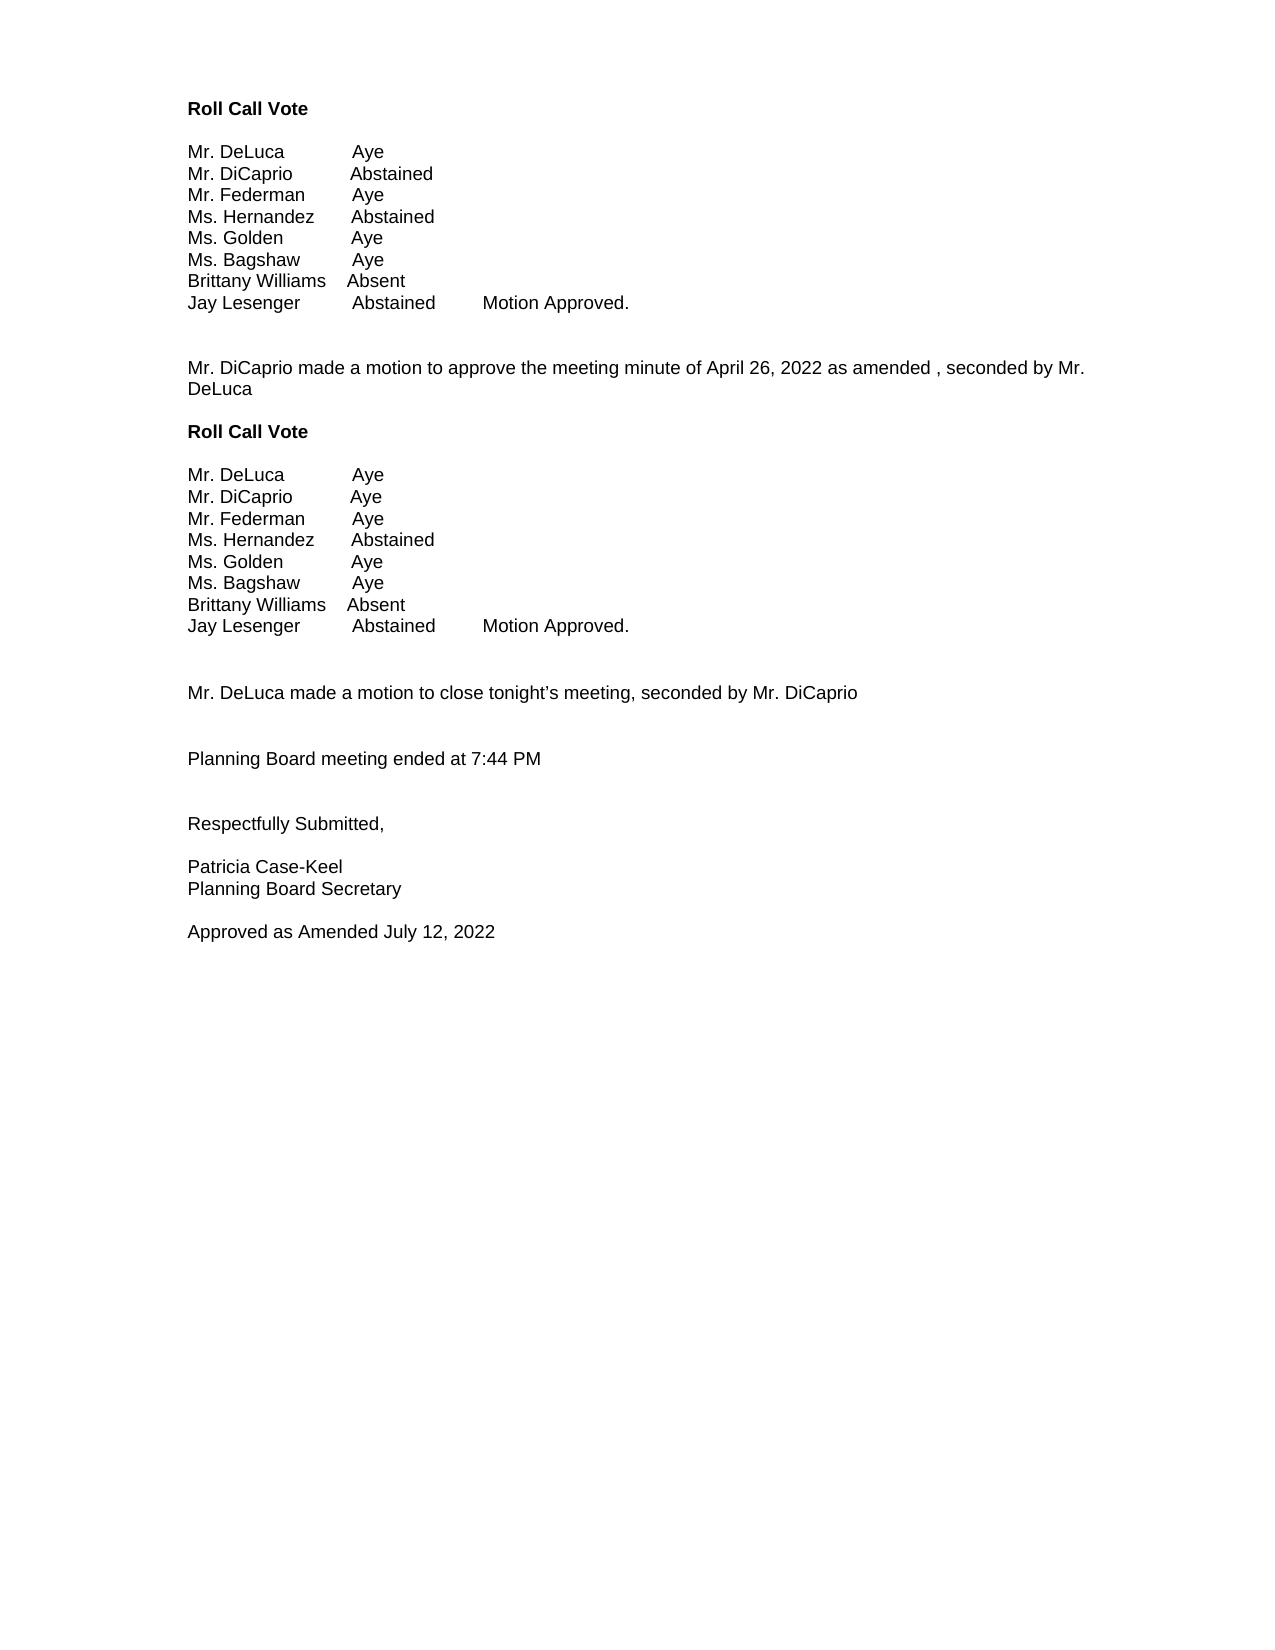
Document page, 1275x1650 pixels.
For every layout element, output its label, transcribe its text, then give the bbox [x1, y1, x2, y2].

text Roll Call Vote [187, 421, 1087, 443]
text Jay Lesenger Abstained Motion Approved. [187, 292, 1087, 313]
text Approved as Amended July 12, 2022 [187, 921, 1087, 942]
text Mr. Federman Aye [187, 184, 1087, 206]
text Ms. Bagshaw Aye [187, 572, 1087, 594]
text Patricia Case-Keel [187, 856, 1087, 877]
text Jay Lesenger Abstained Motion Approved. [187, 615, 1087, 637]
text Mr. DiCaprio Aye [187, 486, 1087, 507]
text Mr. DeLuca Aye [187, 464, 1087, 486]
text Mr. Federman Aye [187, 507, 1087, 529]
text Mr. DiCaprio Abstained [187, 162, 1087, 184]
text Ms. Golden Aye [187, 227, 1087, 249]
text Mr. DiCaprio made a motion to approve the meeting minute of April 26, 2022 as amended , seconded by Mr. DeLuca [187, 356, 1087, 399]
text Planning Board Secretary [187, 877, 1087, 899]
text Ms. Golden Aye [187, 551, 1087, 572]
text Ms. Hernandez Abstained [187, 206, 1087, 227]
text Planning Board meeting ended at 7:44 PM [187, 748, 1087, 769]
text Roll Call Vote [187, 98, 1087, 119]
text Mr. DeLuca Aye [187, 141, 1087, 162]
text Mr. DeLuca made a motion to close tonight’s meeting, seconded by Mr. DiCaprio [187, 682, 1087, 704]
text Respectfully Submitted, [187, 813, 1087, 834]
text Brittany Williams Absent [187, 594, 1087, 615]
text Ms. Hernandez Abstained [187, 529, 1087, 551]
text Brittany Williams Absent [187, 270, 1087, 292]
text Ms. Bagshaw Aye [187, 249, 1087, 270]
